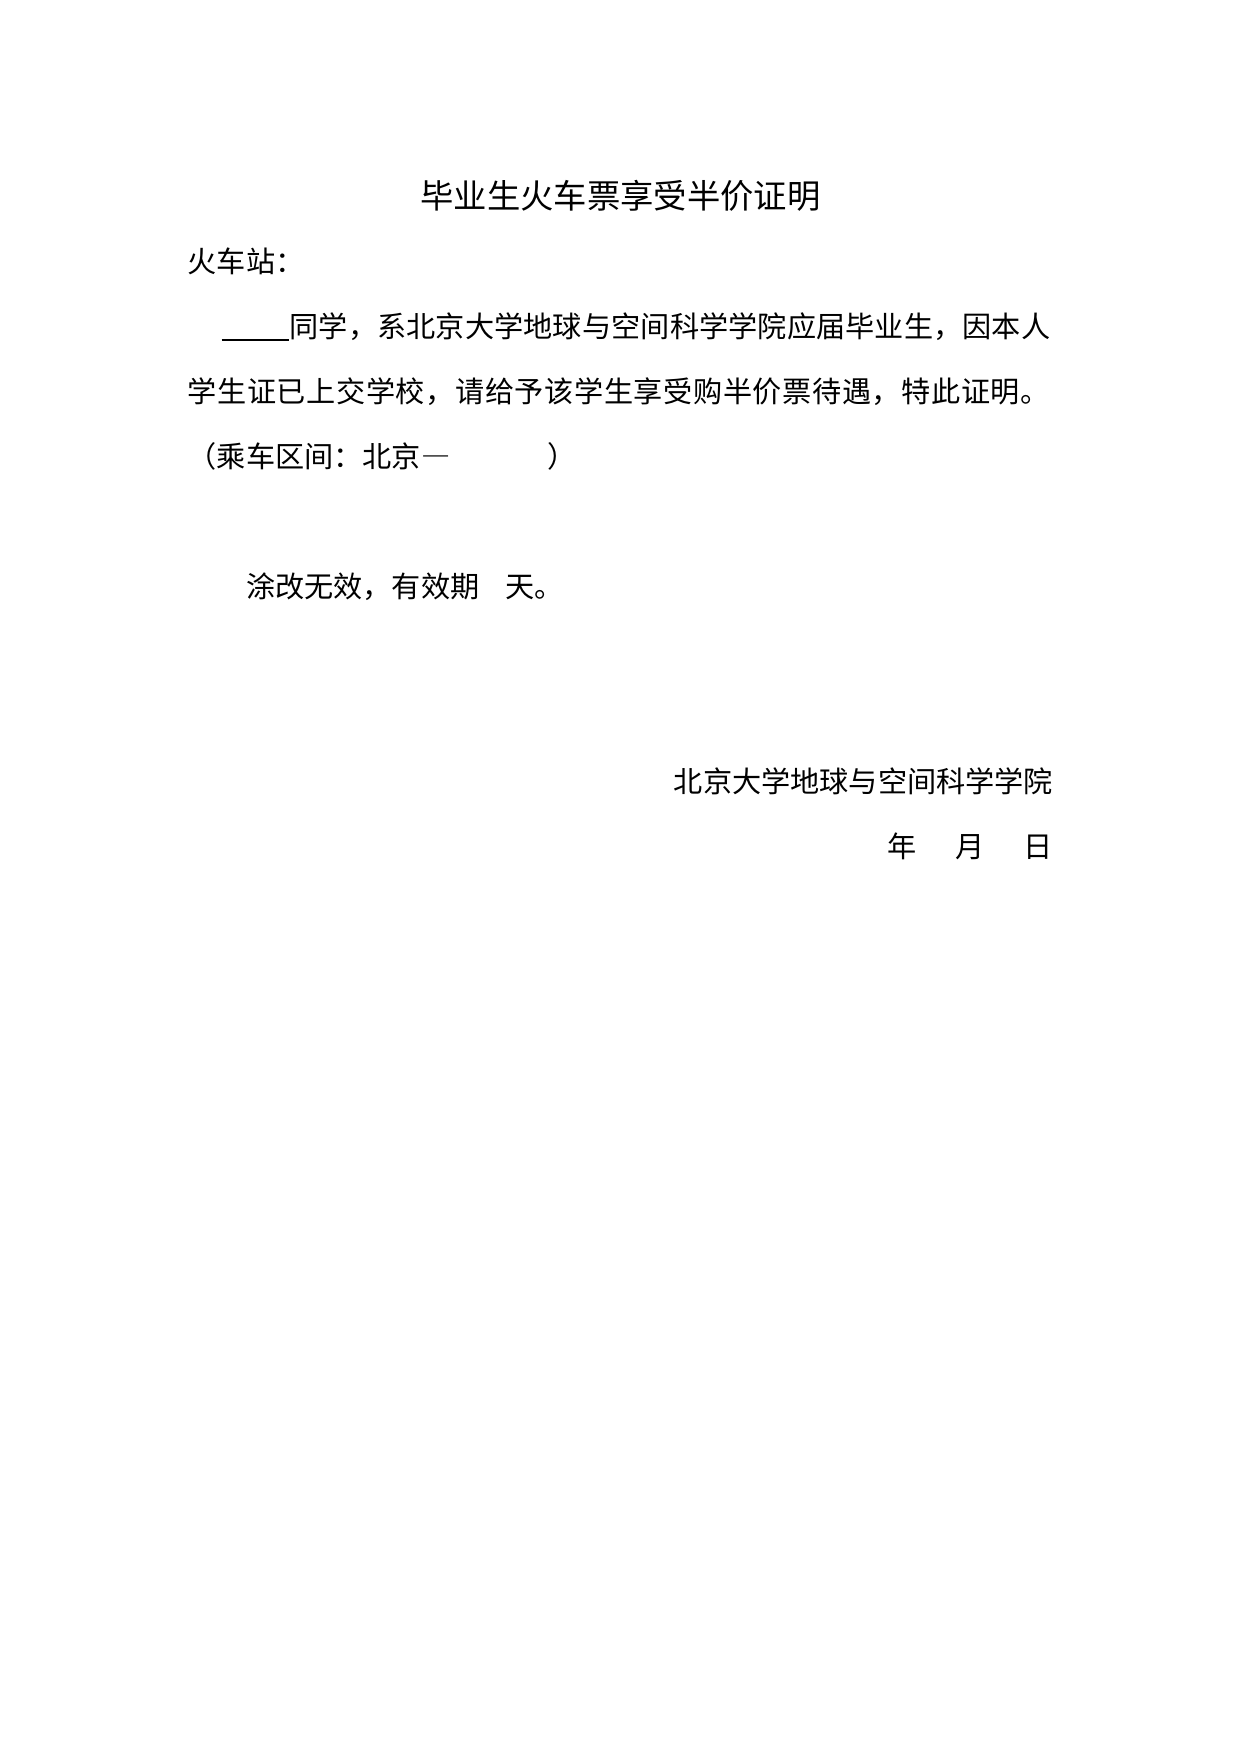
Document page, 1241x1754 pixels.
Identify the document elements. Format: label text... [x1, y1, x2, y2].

text 北京大学地球与空间科学学院 [187, 747, 1053, 812]
text 同学，系北京大学地球与空间科学学院应届毕业生，因本人学生证已上交学校，请给予该学生享受购半价票待遇，特此证明。（乘车区间：北京— ） [187, 292, 1053, 487]
text 年 月 日 [187, 812, 1053, 877]
text 毕业生火车票享受半价证明 [187, 162, 1053, 227]
text 涂改无效，有效期 天。 [187, 552, 1053, 617]
text 火车站： [187, 227, 1053, 292]
